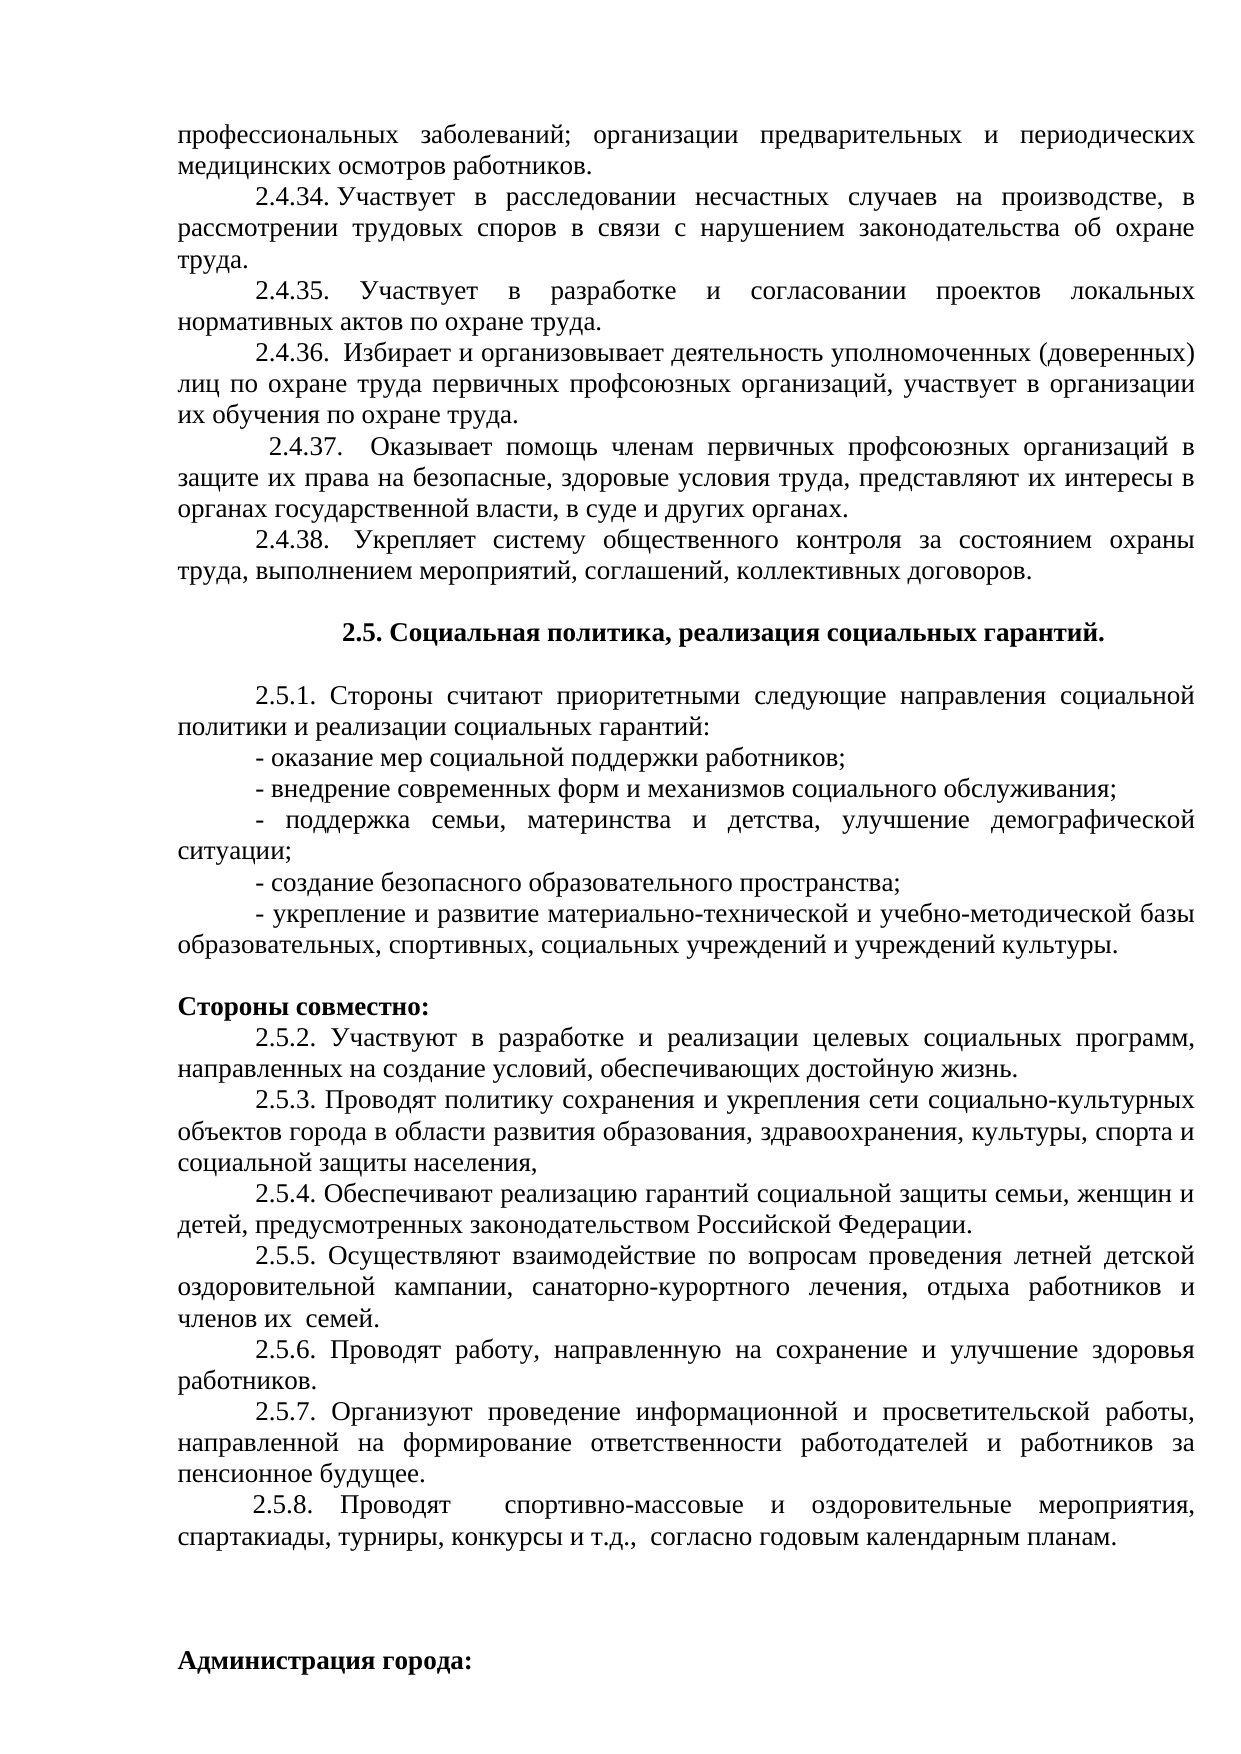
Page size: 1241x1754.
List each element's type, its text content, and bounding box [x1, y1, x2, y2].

text 2.4.35. Участвует в разработке и согласовании проектов локальных нормативных актов по охране труда. [177, 274, 1196, 336]
text - внедрение современных форм и механизмов социального обслуживания; [177, 772, 1196, 803]
text 2.4.36. Избирает и организовывает деятельность уполномоченных (доверенных) лиц по охране труда первичных профсоюзных организаций, участвует в организации их обучения по охране труда. [177, 336, 1196, 429]
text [177, 118, 1196, 180]
text 2.4.37. Оказывает помощь членам первичных профсоюзных организаций в защите их права на безопасные, здоровые условия труда, представляют их интересы в органах государственной власти, в суде и других органах. [177, 429, 1196, 523]
text Администрация города: [177, 1644, 1196, 1675]
text 2.5.8. Проводят спортивно-массовые и оздоровительные мероприятия, спартакиады, турниры, конкурсы и т.д., согласно годовым календарным планам. [177, 1488, 1196, 1551]
text Стороны совместно: [177, 990, 1196, 1021]
text 2.5.5. Осуществляют взаимодействие по вопросам проведения летней детской оздоровительной кампании, санаторно-курортного лечения, отдыха работников и членов их семей. [177, 1239, 1196, 1333]
text 2.5.2. Участвуют в разработке и реализации целевых социальных программ, направленных на создание условий, обеспечивающих достойную жизнь. [177, 1021, 1196, 1084]
text 2.5.7. Организуют проведение информационной и просветительской работы, направленной на формирование ответственности работодателей и работников за пенсионное будущее. [177, 1395, 1196, 1488]
text - поддержка семьи, материнства и детства, улучшение демографической ситуации; [177, 803, 1196, 866]
text 2.5.4. Обеспечивают реализацию гарантий социальной защиты семьи, женщин и детей, предусмотренных законодательством Российской Федерации. [177, 1177, 1196, 1239]
text - оказание мер социальной поддержки работников; [177, 741, 1196, 772]
text - укрепление и развитие материально-технической и учебно-методической базы образовательных, спортивных, социальных учреждений и учреждений культуры. [177, 897, 1196, 959]
text 2.5. Социальная политика, реализация социальных гарантий. [177, 616, 1196, 648]
text - создание безопасного образовательного пространства; [177, 866, 1196, 897]
text 2.5.6. Проводят работу, направленную на сохранение и улучшение здоровья работников. [177, 1333, 1196, 1395]
text 2.5.1. Стороны считают приоритетными следующие направления социальной политики и реализации социальных гарантий: [177, 679, 1196, 741]
text 2.4.34. Участвует в расследовании несчастных случаев на производстве, в рассмотрении трудовых споров в связи с нарушением законодательства об охране труда. [177, 180, 1196, 274]
text 2.4.38. Укрепляет систему общественного контроля за состоянием охраны труда, выполнением мероприятий, соглашений, коллективных договоров. [177, 523, 1196, 585]
text 2.5.3. Проводят политику сохранения и укрепления сети социально-культурных объектов города в области развития образования, здравоохранения, культуры, спорта и социальной защиты населения, [177, 1084, 1196, 1177]
